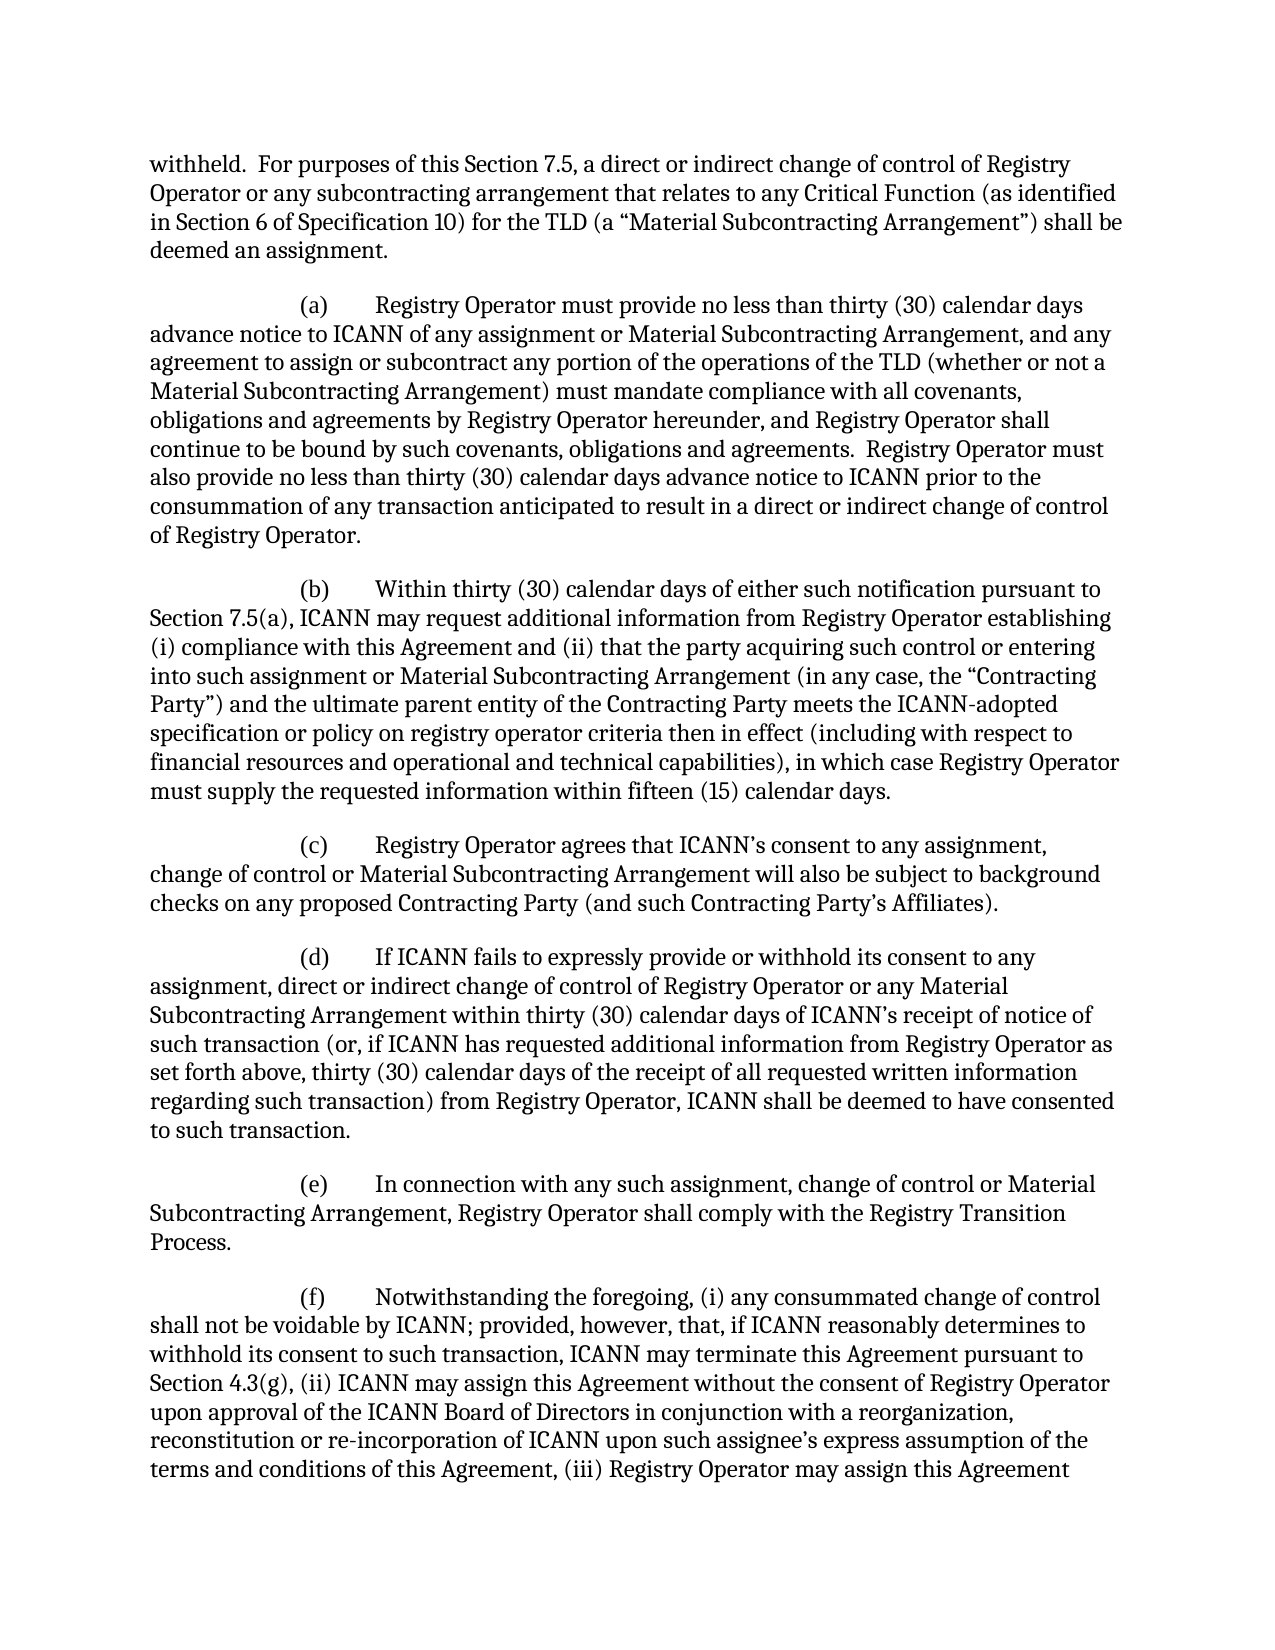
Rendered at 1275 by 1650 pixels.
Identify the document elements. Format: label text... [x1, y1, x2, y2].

text Within thirty (30) calendar days of either such notification pursuant to Section 7.5(a), ICANN may request additional information from Registry Operator establishing (i) compliance with this Agreement and (ii) that the party acquiring such control or entering into such assignment or Material Subcontracting Arrangement (in any case, the “Contracting Party”) and the ultimate parent entity of the Contracting Party meets the ICANN-adopted specification or policy on registry operator criteria then in effect (including with respect to financial resources and operational and technical capabilities), in which case Registry Operator must supply the requested information within fifteen (15) calendar days. [150, 574, 1125, 805]
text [150, 1282, 1125, 1484]
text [150, 150, 1125, 265]
text Registry Operator agrees that ICANN’s consent to any assignment, change of control or Material Subcontracting Arrangement will also be subject to background checks on any proposed Contracting Party (and such Contracting Party’s Affiliates). [150, 830, 1125, 917]
text If ICANN fails to expressly provide or withhold its consent to any assignment, direct or indirect change of control of Registry Operator or any Material Subcontracting Arrangement within thirty (30) calendar days of ICANN’s receipt of notice of such transaction (or, if ICANN has requested additional information from Registry Operator as set forth above, thirty (30) calendar days of the receipt of all requested written information regarding such transaction) from Registry Operator, ICANN shall be deemed to have consented to such transaction. [150, 942, 1125, 1144]
text In connection with any such assignment, change of control or Material Subcontracting Arrangement, Registry Operator shall comply with the Registry Transition Process. [150, 1169, 1125, 1257]
text Registry Operator must provide no less than thirty (30) calendar days advance notice to ICANN of any assignment or Material Subcontracting Arrangement, and any agreement to assign or subcontract any portion of the operations of the TLD (whether or not a Material Subcontracting Arrangement) must mandate compliance with all covenants, obligations and agreements by Registry Operator hereunder, and Registry Operator shall continue to be bound by such covenants, obligations and agreements. Registry Operator must also provide no less than thirty (30) calendar days advance notice to ICANN prior to the consummation of any transaction anticipated to result in a direct or indirect change of control of Registry Operator. [150, 290, 1125, 549]
